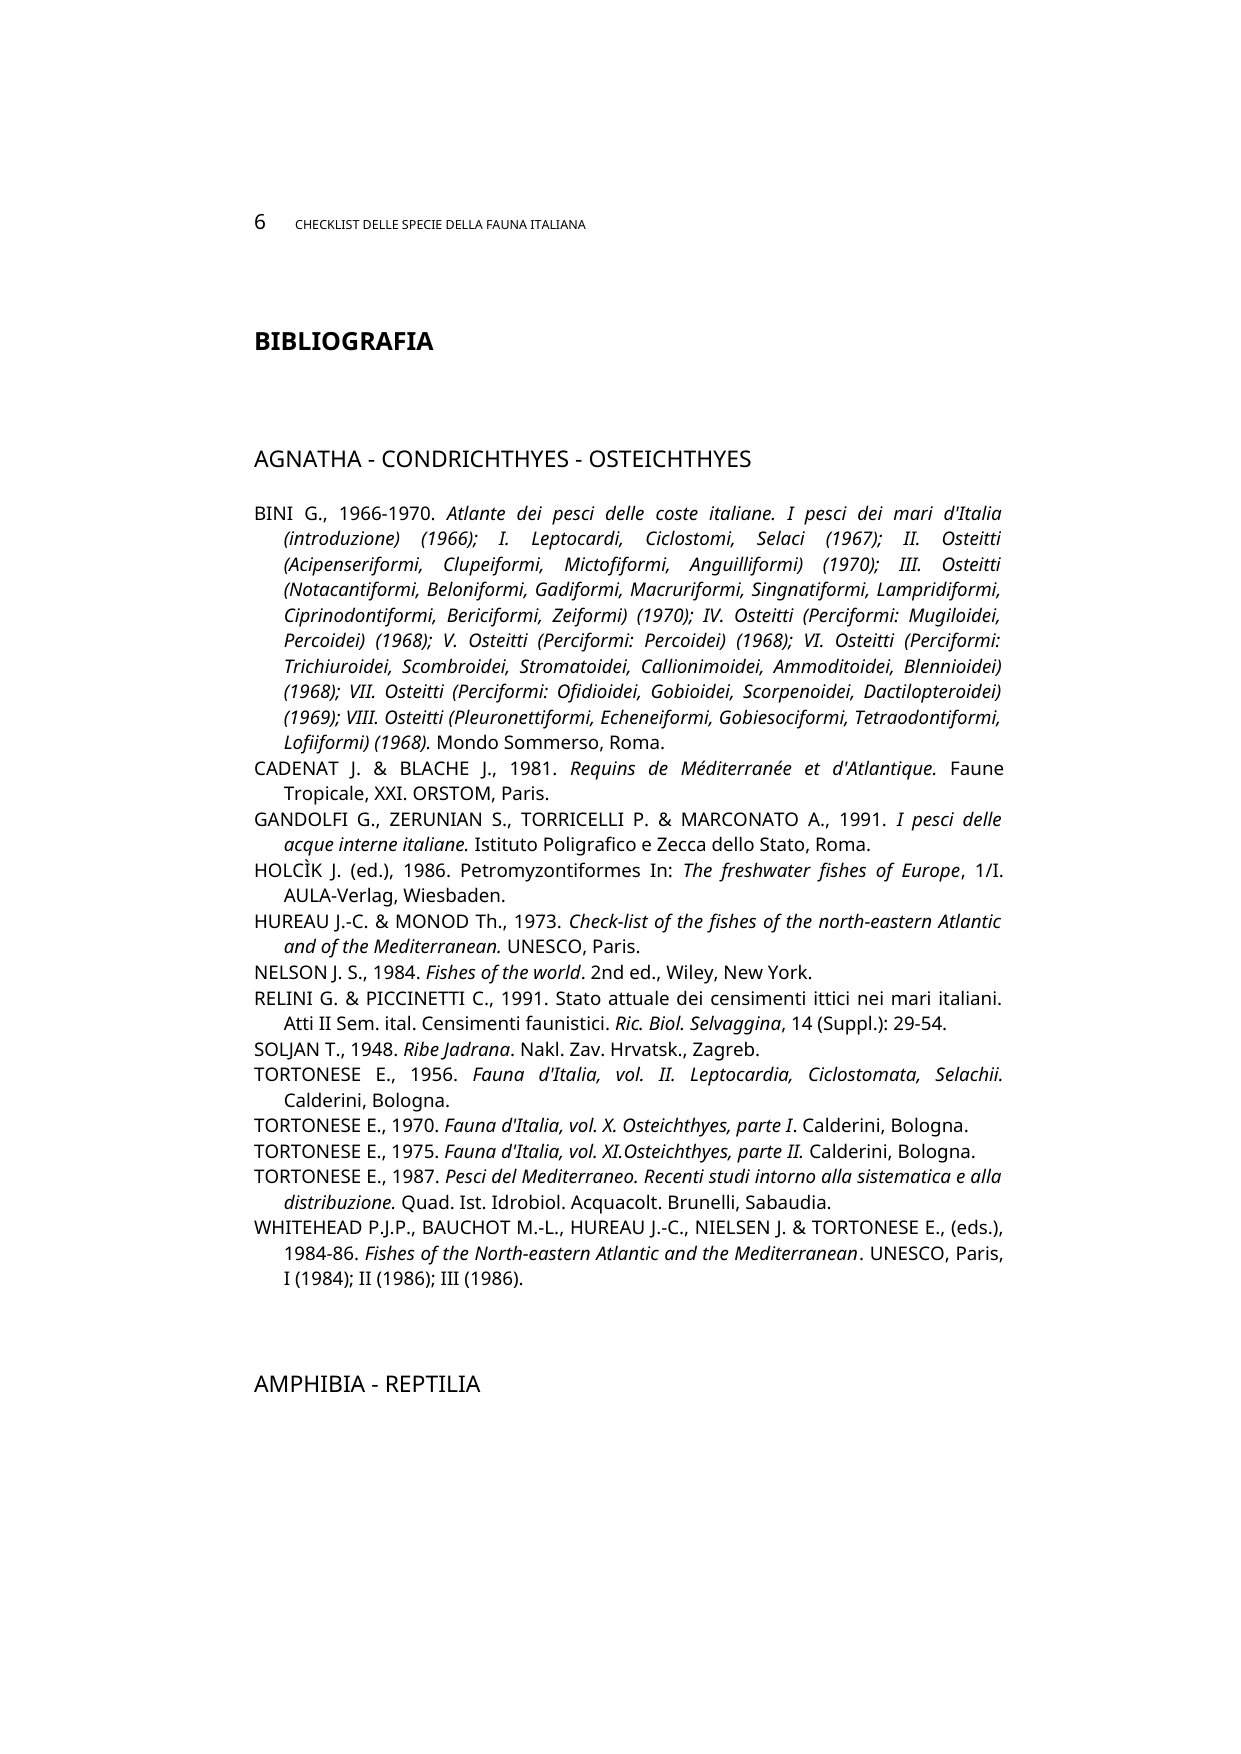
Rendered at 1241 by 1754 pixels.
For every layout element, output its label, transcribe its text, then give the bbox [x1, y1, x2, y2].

text WHITEHEAD P.J.P., BAUCHOT M.-L., HUREAU J.-C., NIELSEN J. & TORTONESE E., (eds.), 1984-86. Fishes of the North-eastern Atlantic and the Mediterranean. UNESCO, Paris, I (1984); II (1986); III (1986). [254, 1214, 1004, 1291]
text NELSON J. S., 1984. Fishes of the world. 2nd ed., Wiley, New York. [254, 959, 1004, 985]
text GANDOLFI G., ZERUNIAN S., TORRICELLI P. & MARCONATO A., 1991. I pesci delle acque interne italiane. Istituto Poligrafico e Zecca dello Stato, Roma. [254, 806, 1004, 857]
text SOLJAN T., 1948. Ribe Jadrana. Nakl. Zav. Hrvatsk., Zagreb. [254, 1036, 1004, 1061]
text RELINI G. & PICCINETTI C., 1991. Stato attuale dei censimenti ittici nei mari italiani. Atti II Sem. ital. Censimenti faunistici. Ric. Biol. Selvaggina, 14 (Suppl.): 29-54. [254, 985, 1004, 1036]
text BIBLIOGRAFIA [254, 324, 1004, 358]
text HUREAU J.-C. & MONOD Th., 1973. Check-list of the fishes of the north-eastern Atlantic and of the Mediterranean. UNESCO, Paris. [254, 908, 1004, 959]
text HOLCÌK J. (ed.), 1986. Petromyzontiformes In: The freshwater fishes of Europe, 1/I. AULA-Verlag, Wiesbaden. [254, 857, 1004, 908]
text TORTONESE E., 1987. Pesci del Mediterraneo. Recenti studi intorno alla sistematica e alla distribuzione. Quad. Ist. Idrobiol. Acquacolt. Brunelli, Sabaudia. [254, 1163, 1004, 1214]
text TORTONESE E., 1970. Fauna d'Italia, vol. X. Osteichthyes, parte I. Calderini, Bologna. [254, 1112, 1004, 1138]
text CADENAT J. & BLACHE J., 1981. Requins de Méditerranée et d'Atlantique. Faune Tropicale, XXI. ORSTOM, Paris. [254, 755, 1004, 806]
text BINI G., 1966-1970. Atlante dei pesci delle coste italiane. I pesci dei mari d'Italia (introduzione) (1966); I. Leptocardi, Ciclostomi, Selaci (1967); II. Osteitti (Acipenseriformi, Clupeiformi, Mictofiformi, Anguilliformi) (1970); III. Osteitti (Notacantiformi, Beloniformi, Gadiformi, Macruriformi, Singnatiformi, Lampridiformi, Ciprinodontiformi, Bericiformi, Zeiformi) (1970); IV. Osteitti (Perciformi: Mugiloidei, Percoidei) (1968); V. Osteitti (Perciformi: Percoidei) (1968); VI. Osteitti (Perciformi: Trichiuroidei, Scombroidei, Stromatoidei, Callionimoidei, Ammoditoidei, Blennioidei) (1968); VII. Osteitti (Perciformi: Ofidioidei, Gobioidei, Scorpenoidei, Dactilopteroidei) (1969); VIII. Osteitti (Pleuronettiformi, Echeneiformi, Gobiesociformi, Tetraodontiformi, Lofiiformi) (1968). Mondo Sommerso, Roma. [254, 500, 1004, 755]
text TORTONESE E., 1956. Fauna d'Italia, vol. II. Leptocardia, Ciclostomata, Selachii. Calderini, Bologna. [254, 1061, 1004, 1112]
text AGNATHA - CONDRICHTHYES - OSTEICHTHYES [254, 443, 1004, 474]
text AMPHIBIA - REPTILIA [254, 1368, 1004, 1399]
text TORTONESE E., 1975. Fauna d'Italia, vol. XI.Osteichthyes, parte II. Calderini, Bologna. [254, 1138, 1004, 1163]
